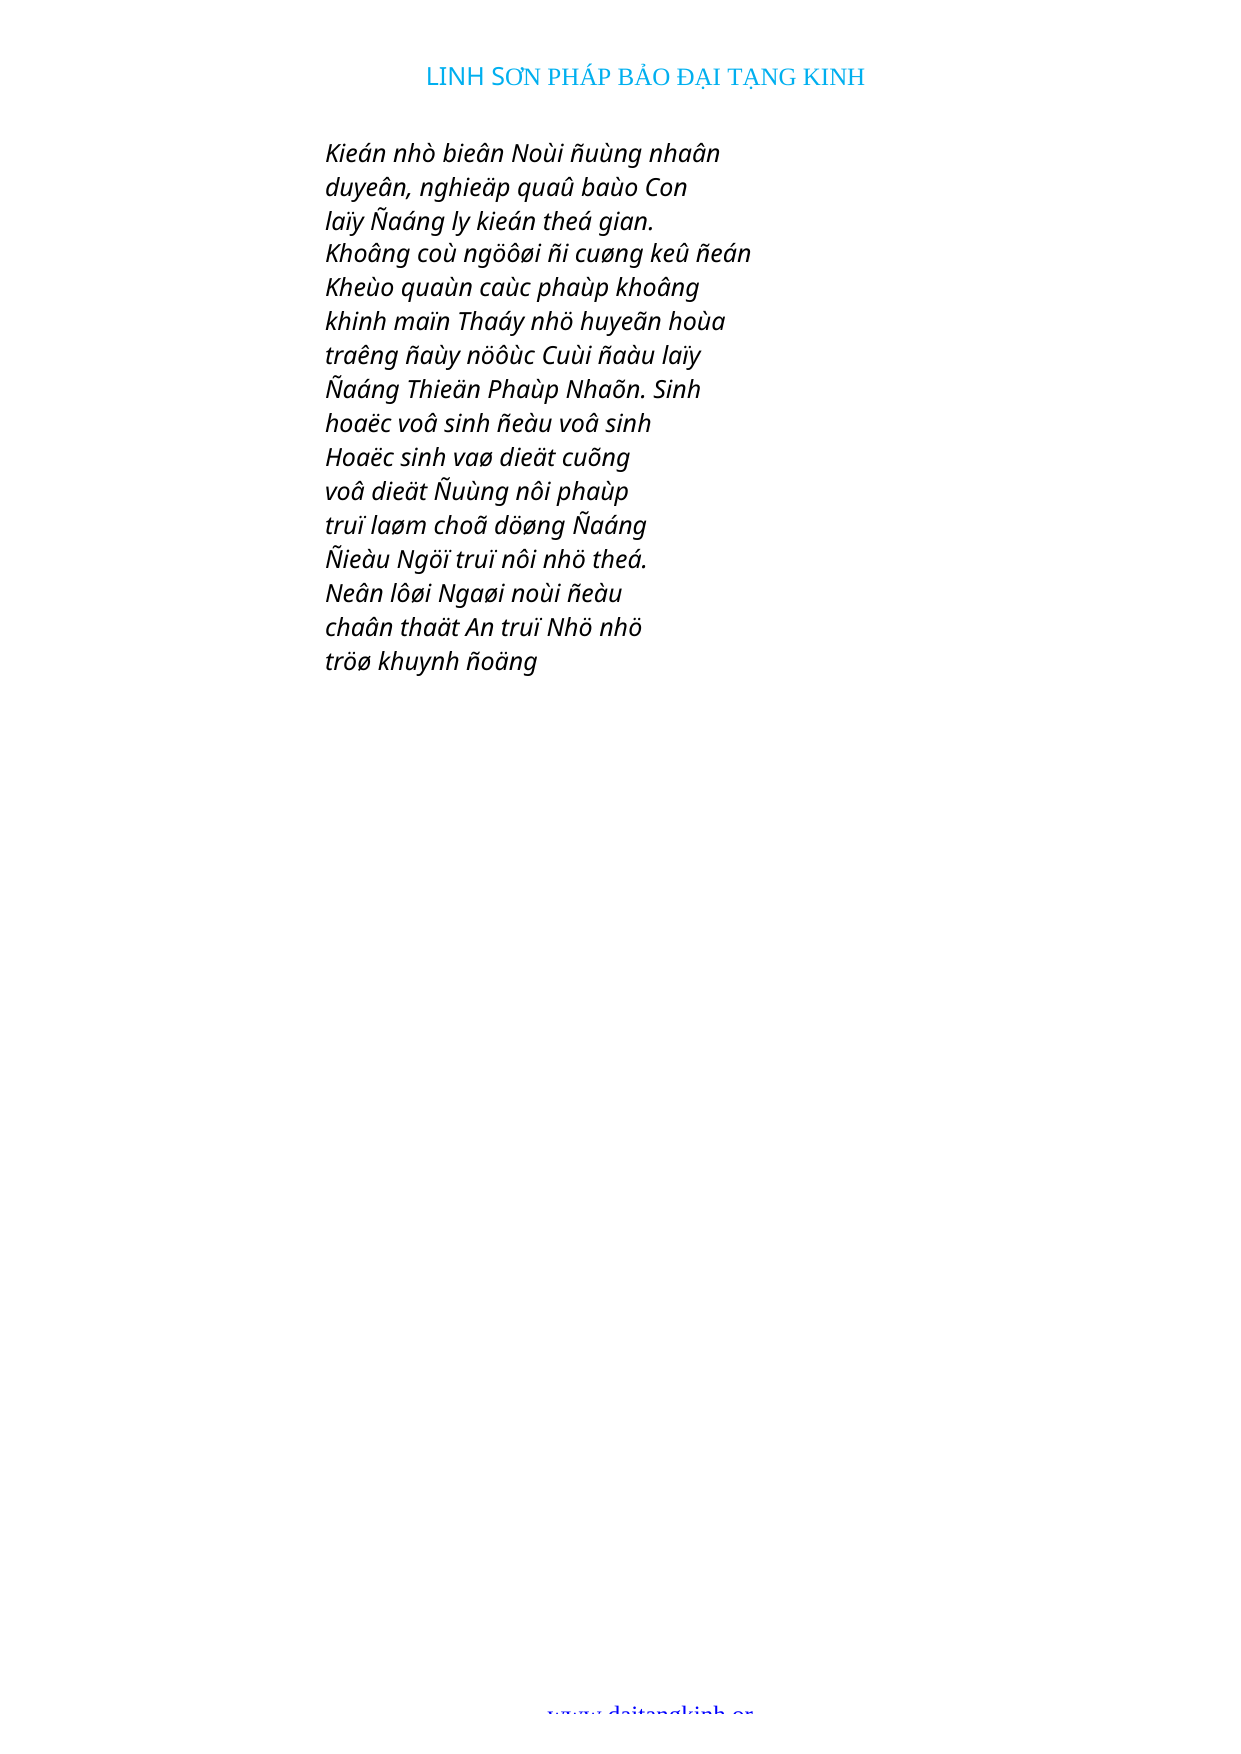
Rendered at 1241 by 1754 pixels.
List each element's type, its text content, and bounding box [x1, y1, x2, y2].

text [325, 135, 729, 238]
text Kheùo quaùn caùc phaùp khoâng khinh maïn Thaáy nhö huyeãn hoùa traêng ñaùy nöôùc Cuùi ñaàu laïy Ñaáng Thieän Phaùp Nhaõn. Sinh hoaëc voâ sinh ñeàu voâ sinh [325, 269, 729, 439]
text Khoâng coù ngöôøi ñi cuøng keû ñeán [325, 238, 1105, 269]
text Hoaëc sinh vaø dieät cuõng voâ dieät Ñuùng nôi phaùp truï laøm choã döøng Ñaáng Ñieàu Ngöï truï nôi nhö theá. Neân lôøi Ngaøi noùi ñeàu chaân thaät An truï Nhö nhö tröø khuynh ñoäng [325, 439, 668, 678]
